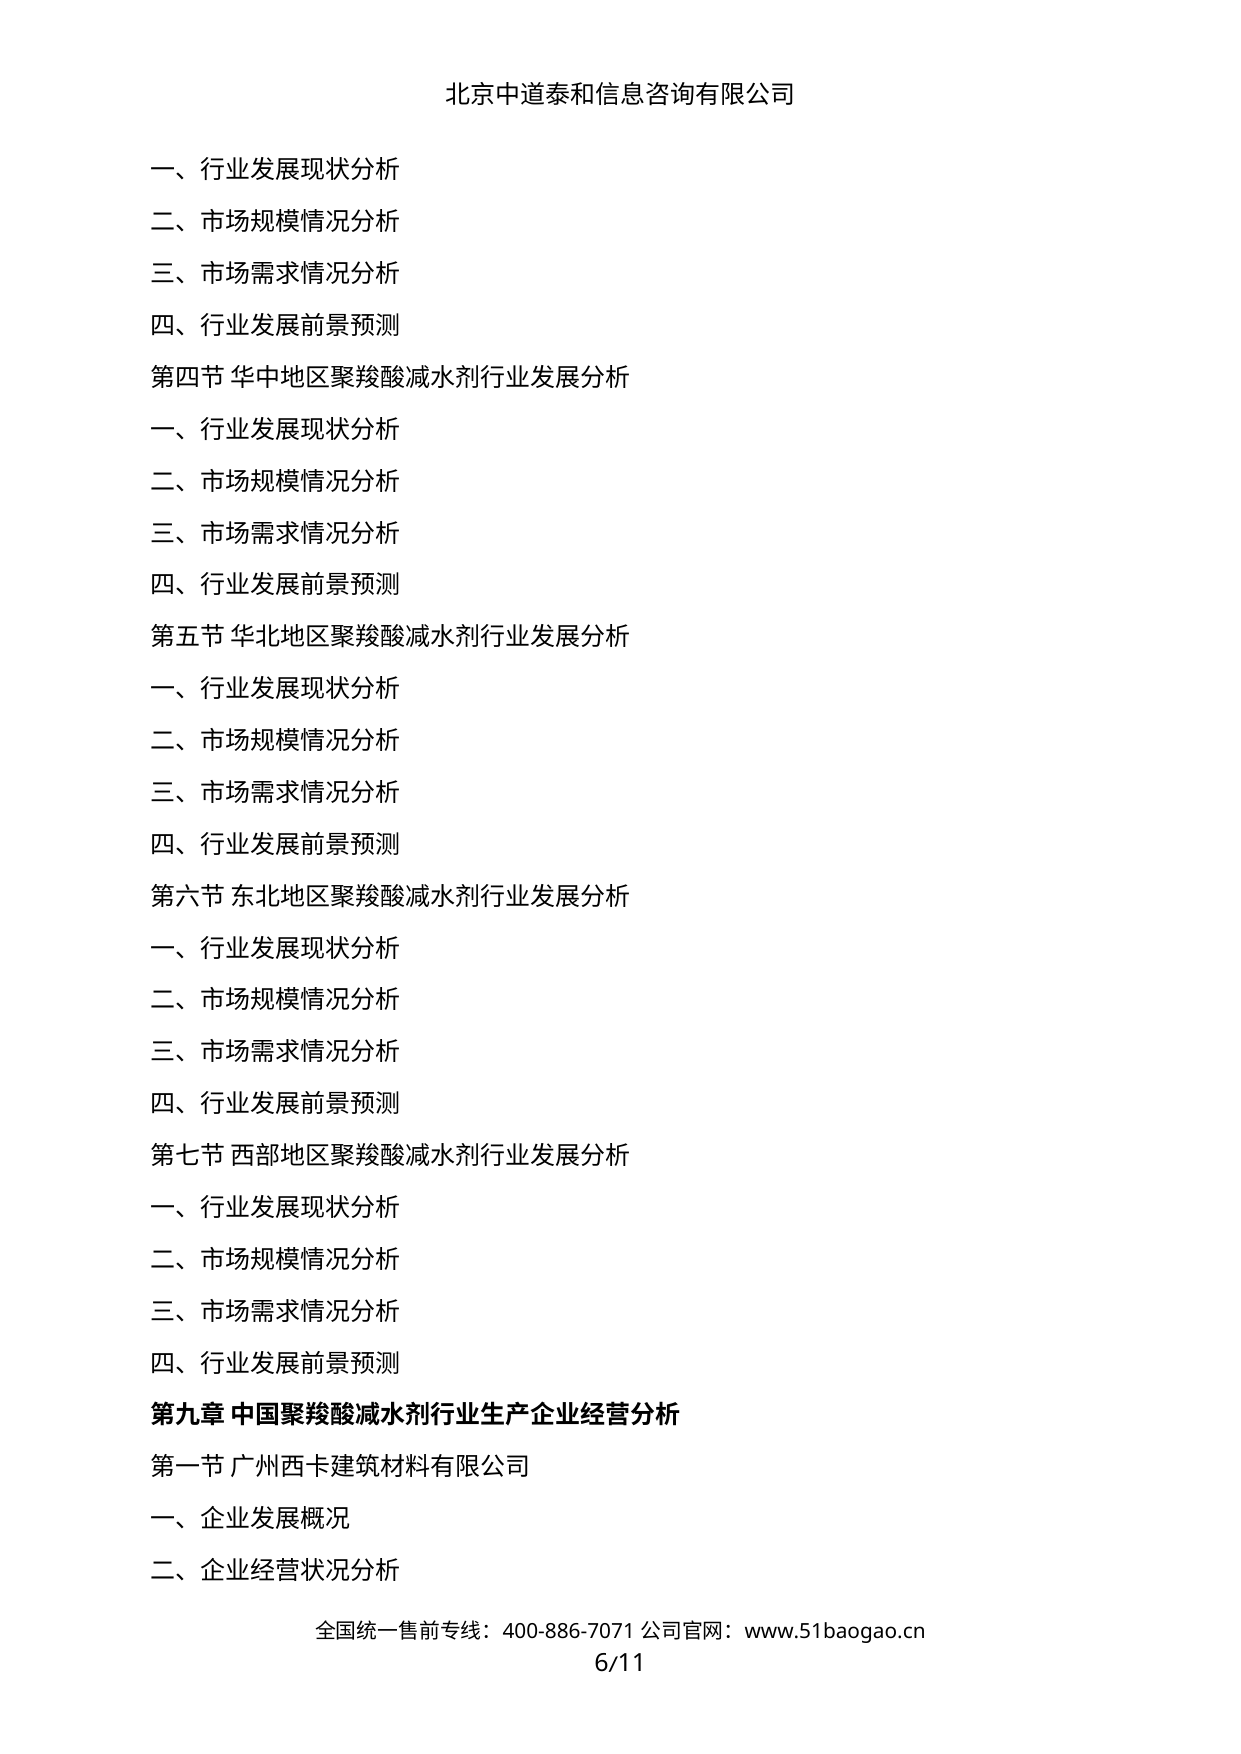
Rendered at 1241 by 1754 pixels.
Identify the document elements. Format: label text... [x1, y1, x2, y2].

text 四、行业发展前景预测 [150, 824, 1090, 861]
text 二、市场规模情况分析 [150, 721, 1090, 757]
text 三、市场需求情况分析 [150, 513, 1090, 549]
text 一、行业发展现状分析 [150, 669, 1090, 705]
text 第四节 华中地区聚羧酸减水剂行业发展分析 [150, 357, 1090, 394]
text 一、行业发展现状分析 [150, 150, 1090, 186]
text 二、企业经营状况分析 [150, 1551, 1090, 1587]
text 三、市场需求情况分析 [150, 254, 1090, 290]
text 二、市场规模情况分析 [150, 461, 1090, 497]
text 第一节 广州西卡建筑材料有限公司 [150, 1447, 1090, 1483]
text 二、市场规模情况分析 [150, 980, 1090, 1016]
text 四、行业发展前景预测 [150, 1343, 1090, 1379]
text 一、行业发展现状分析 [150, 409, 1090, 446]
text 二、市场规模情况分析 [150, 202, 1090, 238]
text 第六节 东北地区聚羧酸减水剂行业发展分析 [150, 876, 1090, 912]
text 一、行业发展现状分析 [150, 928, 1090, 964]
text 一、行业发展现状分析 [150, 1187, 1090, 1224]
text 第九章 中国聚羧酸减水剂行业生产企业经营分析 [150, 1395, 1090, 1431]
text 三、市场需求情况分析 [150, 1032, 1090, 1068]
text 一、企业发展概况 [150, 1499, 1090, 1535]
text 二、市场规模情况分析 [150, 1239, 1090, 1276]
text 第五节 华北地区聚羧酸减水剂行业发展分析 [150, 617, 1090, 653]
text 四、行业发展前景预测 [150, 565, 1090, 601]
text 第七节 西部地区聚羧酸减水剂行业发展分析 [150, 1136, 1090, 1172]
text 三、市场需求情况分析 [150, 772, 1090, 809]
text 四、行业发展前景预测 [150, 306, 1090, 342]
text 四、行业发展前景预测 [150, 1084, 1090, 1120]
text 三、市场需求情况分析 [150, 1291, 1090, 1327]
